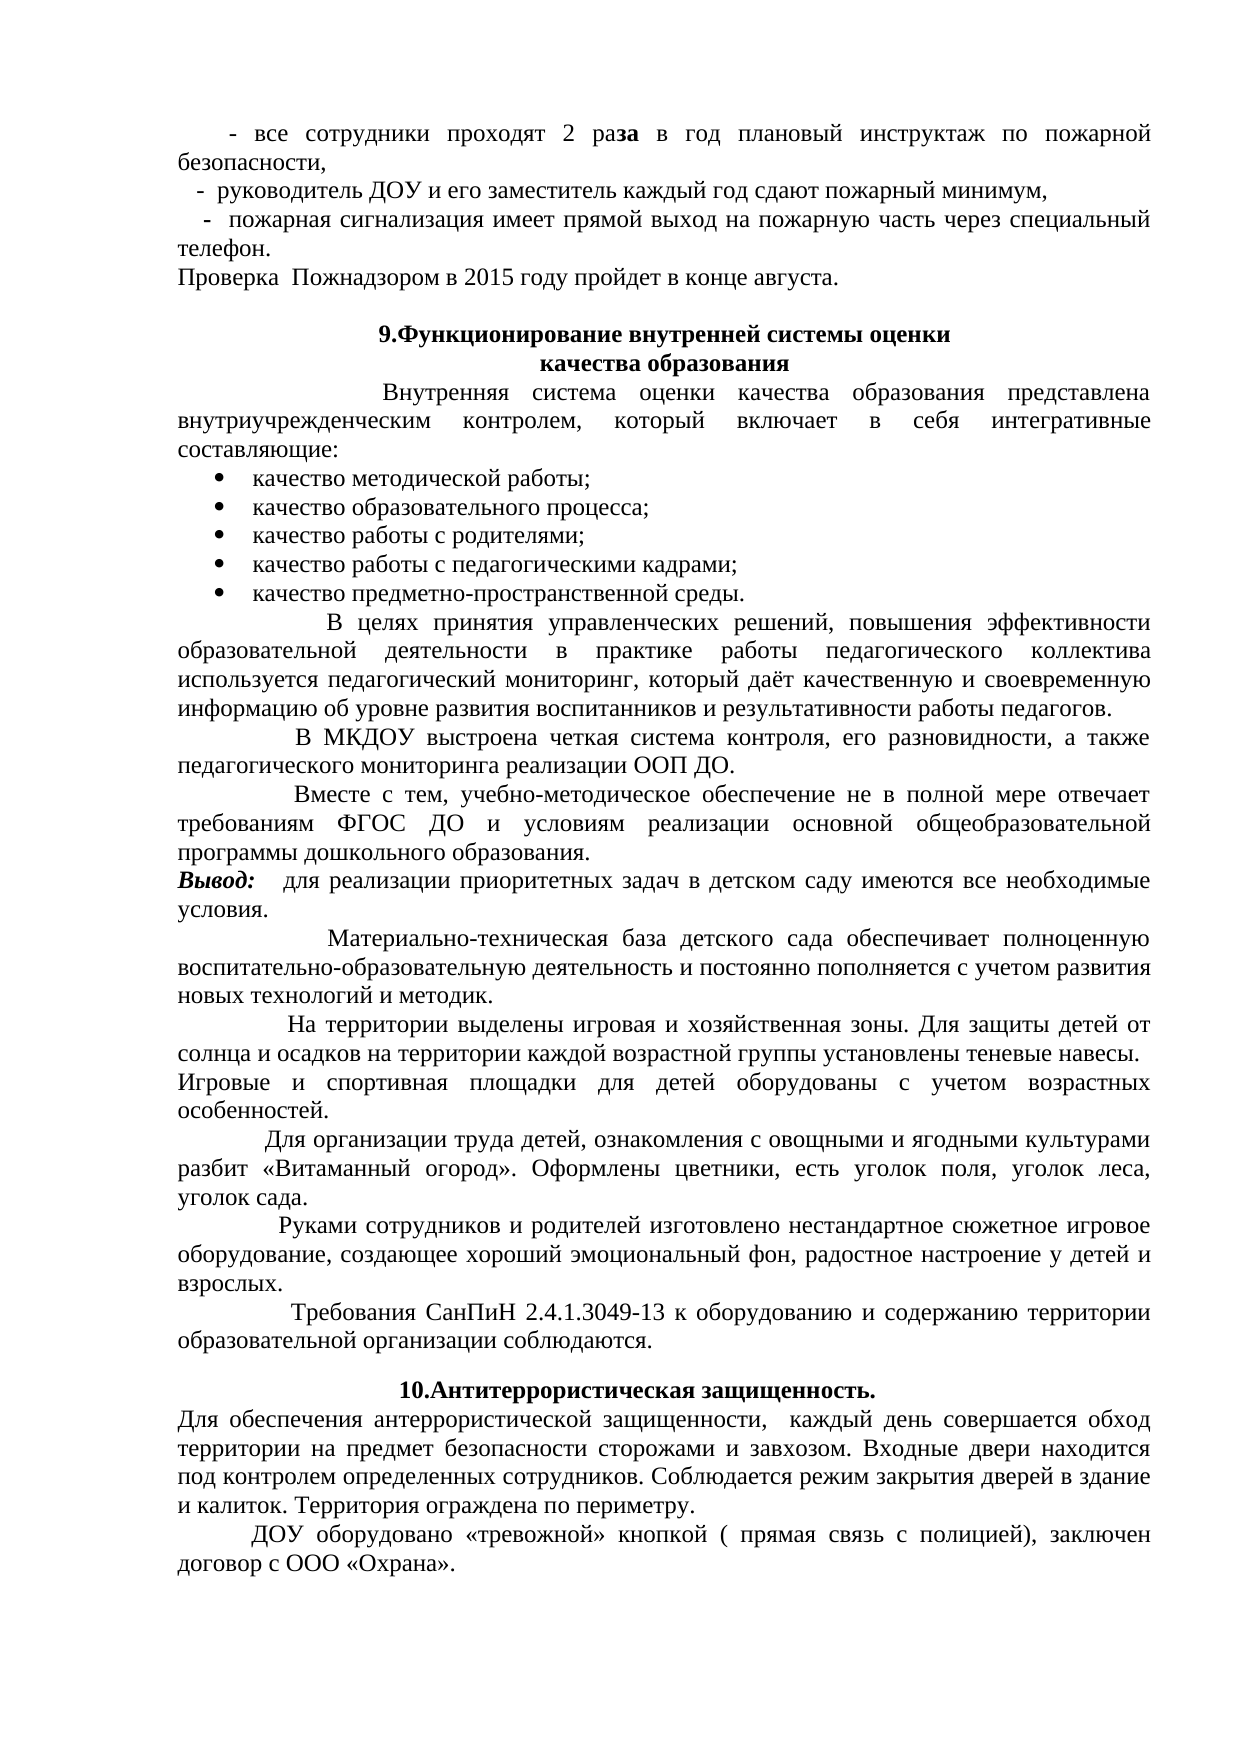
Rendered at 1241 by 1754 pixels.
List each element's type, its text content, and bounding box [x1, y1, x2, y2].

text Материально-техническая база детского сада обеспечивает полноценную воспитательно-образовательную деятельность и постоянно пополняется с учетом развития новых технологий и методик. [177, 923, 1152, 1009]
list качество предметно-пространственной среды. [215, 578, 1152, 607]
text 9.Функционирование внутренней системы оценки [177, 319, 1152, 348]
text В МКДОУ выстроена четкая система контроля, его разновидности, а также педагогического мониторинга реализации ООП ДО. [177, 722, 1152, 779]
text Для обеспечения антеррористической защищенности, каждый день совершается обход территории на предмет безопасности сторожами и завхозом. Входные двери находится под контролем определенных сотрудников. Соблюдается режим закрытия дверей в здание и калиток. Территория ограждена по периметру. [177, 1404, 1152, 1519]
text - пожарная сигнализация имеет прямой выход на пожарную часть через специальный телефон. [177, 204, 1152, 262]
list качество работы с родителями; [215, 521, 1152, 549]
text - все сотрудники проходят 2 раза в год плановый инструктаж по пожарной безопасности, [177, 118, 1152, 176]
text Руками сотрудников и родителей изготовлено нестандартное сюжетное игровое оборудование, создающее хороший эмоциональный фон, радостное настроение у детей и взрослых. [177, 1211, 1152, 1297]
text 10.Антитеррористическая защищенность. [177, 1375, 1152, 1404]
text В целях принятия управленческих решений, повышения эффективности образовательной деятельности в практике работы педагогического коллектива используется педагогический мониторинг, который даёт качественную и своевременную информацию об уровне развития воспитанников и результативности работы педагогов. [177, 607, 1152, 722]
text качества образования [177, 348, 1152, 377]
list качество образовательного процесса; [215, 492, 1152, 521]
text Требования СанПиН 2.4.1.3049-13 к оборудованию и содержанию территории образовательной организации соблюдаются. [177, 1297, 1152, 1354]
text Внутренняя система оценки качества образования представлена внутриучрежденческим контролем, который включает в себя интегративные составляющие: [177, 377, 1152, 463]
text Вывод: для реализации приоритетных задач в детском саду имеются все необходимые условия. [177, 866, 1152, 923]
text Для организации труда детей, ознакомления с овощными и ягодными культурами разбит «Витаманный огород». Оформлены цветники, есть уголок поля, уголок леса, уголок сада. [177, 1124, 1152, 1211]
text Игровые и спортивная площадки для детей оборудованы с учетом возрастных особенностей. [177, 1067, 1152, 1124]
text ДОУ оборудовано «тревожной» кнопкой ( прямая связь с полицией), заключен договор с ООО «Охрана». [177, 1519, 1152, 1576]
text - руководитель ДОУ и его заместитель каждый год сдают пожарный минимум, [177, 176, 1152, 204]
list качество работы с педагогическими кадрами; [215, 549, 1152, 578]
text Проверка Пожнадзором в 2015 году пройдет в конце августа. [177, 262, 1152, 291]
text На территории выделены игровая и хозяйственная зоны. Для защиты детей от солнца и осадков на территории каждой возрастной группы установлены теневые навесы. [177, 1009, 1152, 1067]
text Вместе с тем, учебно-методическое обеспечение не в полной мере отвечает требованиям ФГОС ДО и условиям реализации основной общеобразовательной программы дошкольного образования. [177, 779, 1152, 866]
list качество методической работы; [215, 463, 1152, 492]
